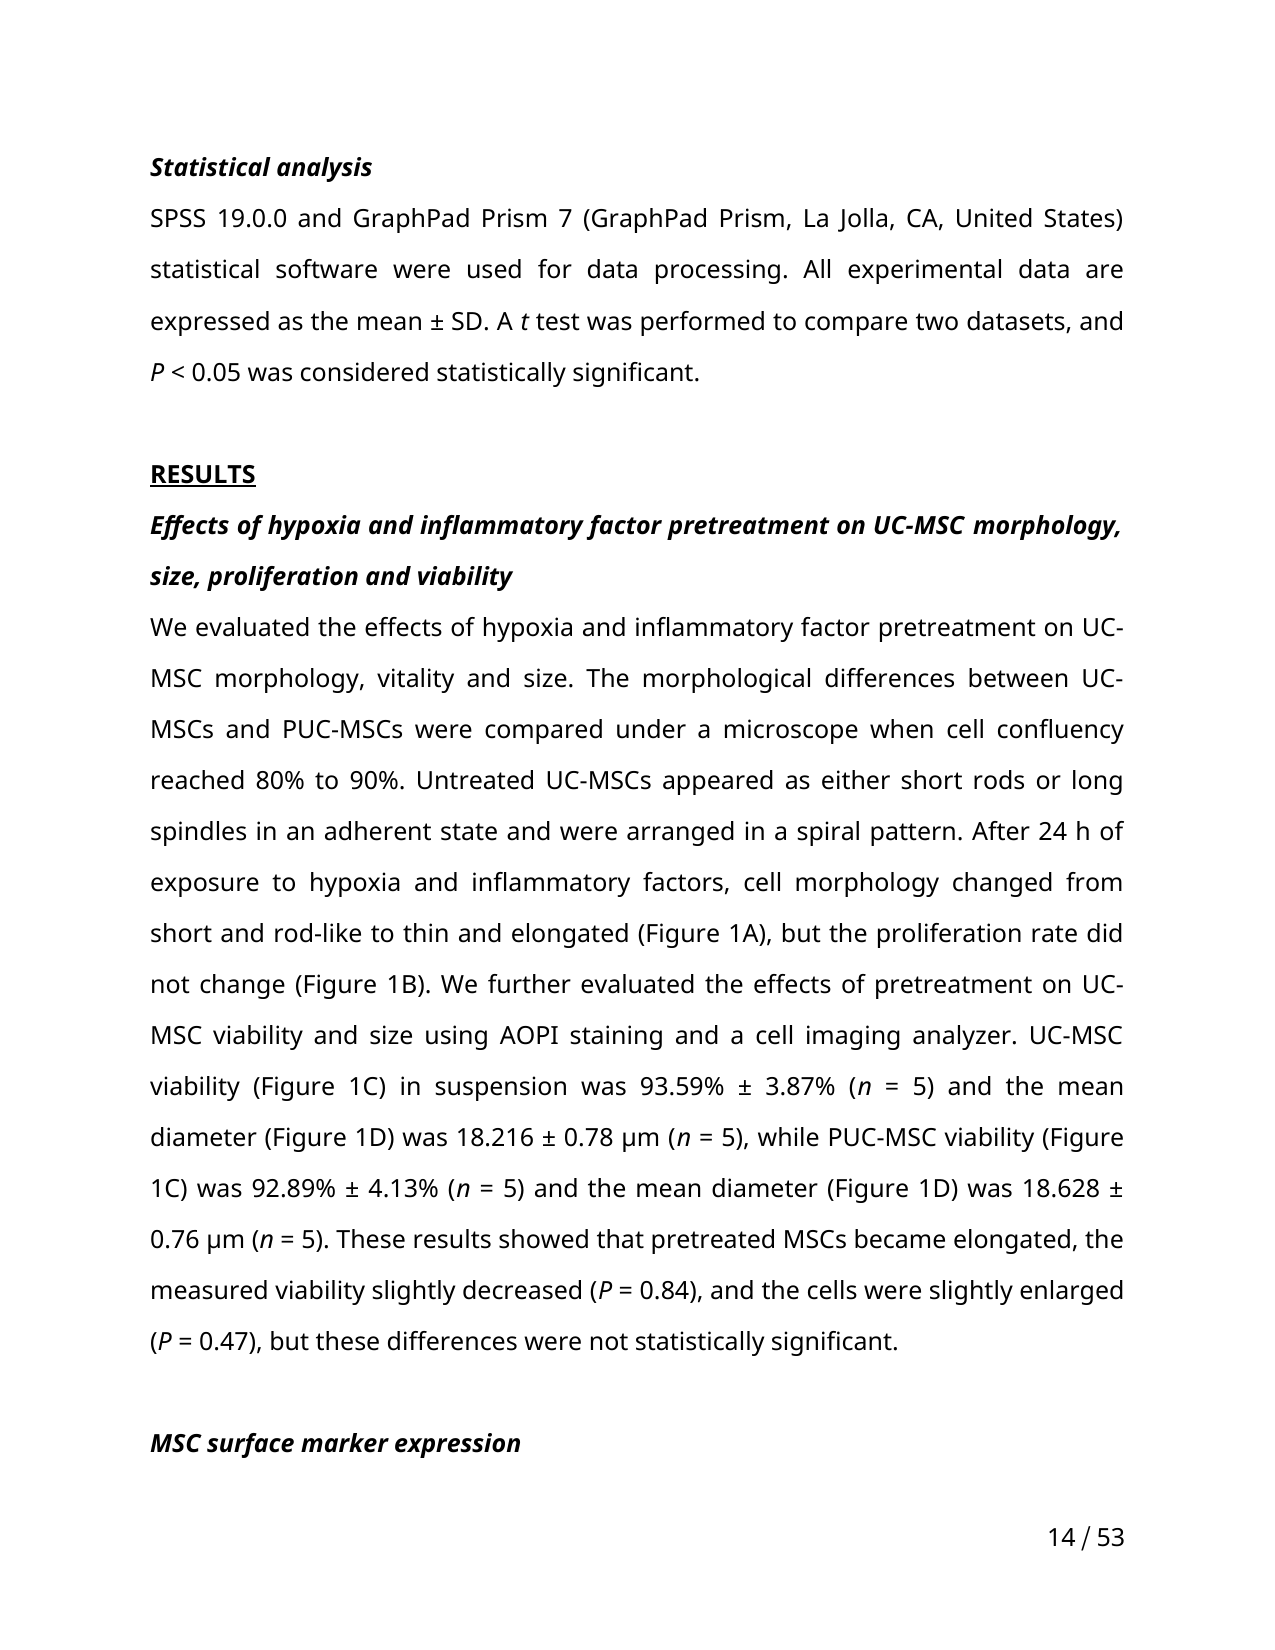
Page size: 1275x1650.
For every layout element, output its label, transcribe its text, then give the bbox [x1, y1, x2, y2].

text SPSS 19.0.0 and GraphPad Prism 7 (GraphPad Prism, La Jolla, CA, United States) statistical software were used for data processing. All experimental data are expressed as the mean ± SD. A t test was performed to compare two datasets, and P < 0.05 was considered statistically significant. [150, 201, 1125, 388]
text Statistical analysis [150, 150, 1125, 184]
text Effects of hypoxia and inflammatory factor pretreatment on UC-MSC morphology, size, proliferation and viability [150, 507, 1125, 592]
text RESULTS [150, 456, 1125, 490]
text MSC surface marker expression [150, 1426, 1125, 1460]
text We evaluated the effects of hypoxia and inflammatory factor pretreatment on UC-MSC morphology, vitality and size. The morphological differences between UC-MSCs and PUC-MSCs were compared under a microscope when cell confluency reached 80% to 90%. Untreated UC-MSCs appeared as either short rods or long spindles in an adherent state and were arranged in a spiral pattern. After 24 h of exposure to hypoxia and inflammatory factors, cell morphology changed from short and rod-like to thin and elongated (Figure 1A), but the proliferation rate did not change (Figure 1B). We further evaluated the effects of pretreatment on UC-MSC viability and size using AOPI staining and a cell imaging analyzer. UC-MSC viability (Figure 1C) in suspension was 93.59% ± 3.87% (n = 5) and the mean diameter (Figure 1D) was 18.216 ± 0.78 μm (n = 5), while PUC-MSC viability (Figure 1C) was 92.89% ± 4.13% (n = 5) and the mean diameter (Figure 1D) was 18.628 ± 0.76 μm (n = 5). These results showed that pretreated MSCs became elongated, the measured viability slightly decreased (P = 0.84), and the cells were slightly enlarged (P = 0.47), but these differences were not statistically significant. [150, 609, 1125, 1358]
